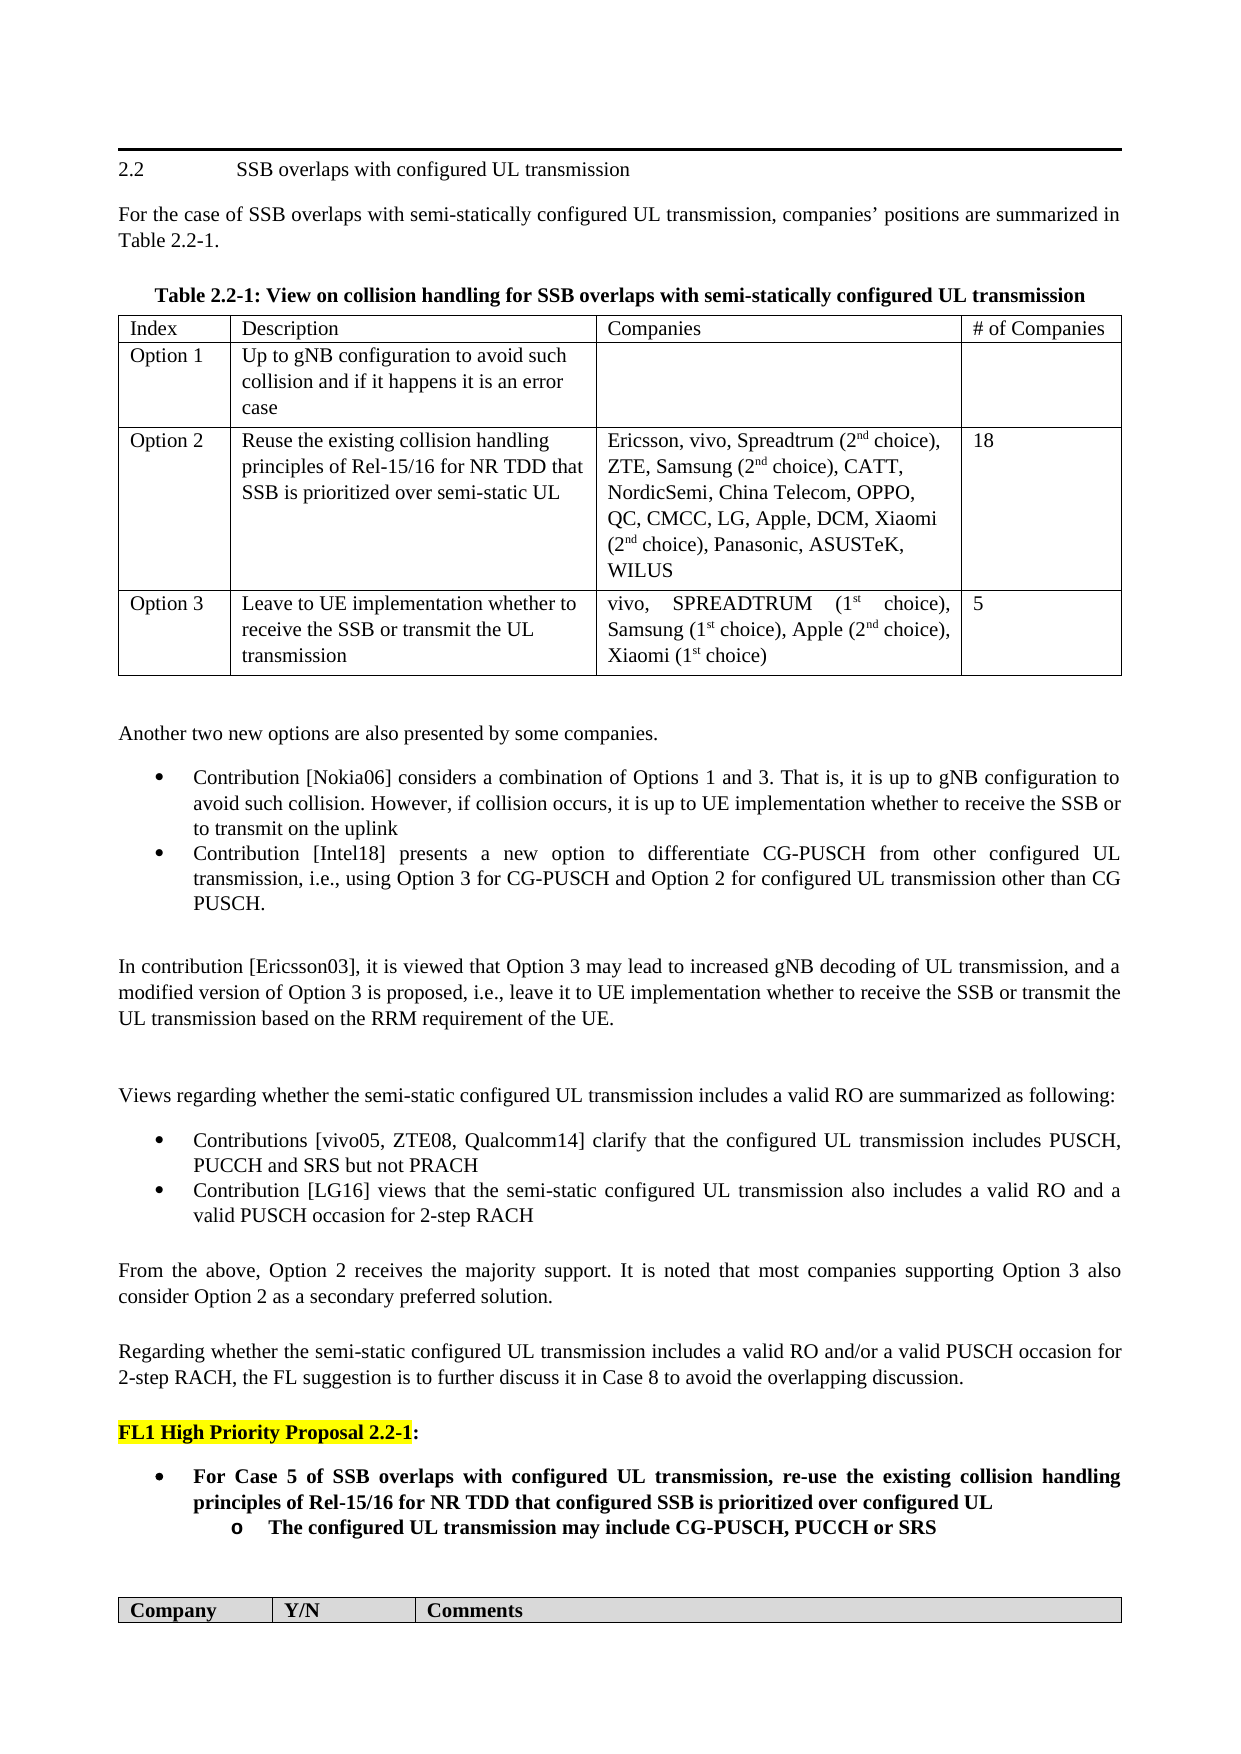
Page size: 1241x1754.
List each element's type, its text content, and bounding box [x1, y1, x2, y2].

table_header Y/N [273, 1598, 415, 1622]
list Contribution [LG16] views that the semi-static configured UL transmission also includes a valid RO and a valid PUSCH occasion for 2-step RACH [156, 1178, 1122, 1227]
text Regarding whether the semi-static configured UL transmission includes a valid RO and/or a valid PUSCH occasion for 2-step RACH, the FL suggestion is to further discuss it in Case 8 to avoid the overlapping discussion. [118, 1339, 1122, 1389]
text Table 2.2-1: View on collision handling for SSB overlaps with semi-statically configured UL transmission [118, 283, 1122, 307]
table_cell Leave to UE implementation whether to receive the SSB or transmit the UL transmission [231, 591, 596, 675]
subtitle SSB overlaps with configured UL transmission [118, 151, 1122, 181]
text For the case of SSB overlaps with semi-statically configured UL transmission, companies’ positions are summarized in Table 2.2-1. [118, 202, 1122, 252]
table_cell Option 2 [119, 428, 230, 590]
table_header Comments [416, 1598, 1121, 1622]
list The configured UL transmission may include CG-PUSCH, PUCCH or SRS [231, 1515, 1122, 1541]
table_cell [597, 343, 961, 427]
table_header # of Companies [962, 316, 1121, 342]
table_cell Option 1 [119, 343, 230, 427]
list Contribution [Nokia06] considers a combination of Options 1 and 3. That is, it is up to gNB configuration to avoid such collision. However, if collision occurs, it is up to UE implementation whether to receive the SSB or to transmit on the uplink [156, 765, 1122, 840]
text Another two new options are also presented by some companies. [118, 721, 1122, 745]
table_header Company [119, 1598, 272, 1622]
table_header Companies [597, 316, 961, 342]
text Views regarding whether the semi-static configured UL transmission includes a valid RO are summarized as following: [118, 1083, 1122, 1107]
table_cell Up to gNB configuration to avoid such collision and if it happens it is an error case [231, 343, 596, 427]
text FL1 High Priority Proposal 2.2-1: [412, 1420, 1122, 1444]
table_cell [962, 343, 1121, 427]
text From the above, Option 2 receives the majority support. It is noted that most companies supporting Option 3 also consider Option 2 as a secondary preferred solution. [118, 1258, 1122, 1308]
table_cell Reuse the existing collision handling principles of Rel-15/16 for NR TDD that SSB is prioritized over semi-static UL [231, 428, 596, 590]
table_header Index [119, 316, 230, 342]
list Contributions [vivo05, ZTE08, Qualcomm14] clarify that the configured UL transmission includes PUSCH, PUCCH and SRS but not PRACH [156, 1128, 1122, 1177]
list Contribution [Intel18] presents a new option to differentiate CG-PUSCH from other configured UL transmission, i.e., using Option 3 for CG-PUSCH and Option 2 for configured UL transmission other than CG PUSCH. [156, 841, 1122, 915]
table_header Description [231, 316, 596, 342]
table_cell 5 [962, 591, 1121, 675]
list For Case 5 of SSB overlaps with configured UL transmission, re-use the existing collision handling principles of Rel-15/16 for NR TDD that configured SSB is prioritized over configured UL [156, 1464, 1122, 1514]
table_cell Option 3 [119, 591, 230, 675]
table_cell vivo, SPREADTRUM (1st choice), Samsung (1st choice), Apple (2nd choice), Xiaomi (1st choice) [597, 591, 961, 675]
table_cell Ericsson, vivo, Spreadtrum (2nd choice), ZTE, Samsung (2nd choice), CATT, NordicSemi, China Telecom, OPPO, QC, CMCC, LG, Apple, DCM, Xiaomi (2nd choice), Panasonic, ASUSTeK, WILUS [597, 428, 961, 590]
table_cell 18 [962, 428, 1121, 590]
text In contribution [Ericsson03], it is viewed that Option 3 may lead to increased gNB decoding of UL transmission, and a modified version of Option 3 is proposed, i.e., leave it to UE implementation whether to receive the SSB or transmit the UL transmission based on the RRM requirement of the UE. [118, 954, 1122, 1030]
